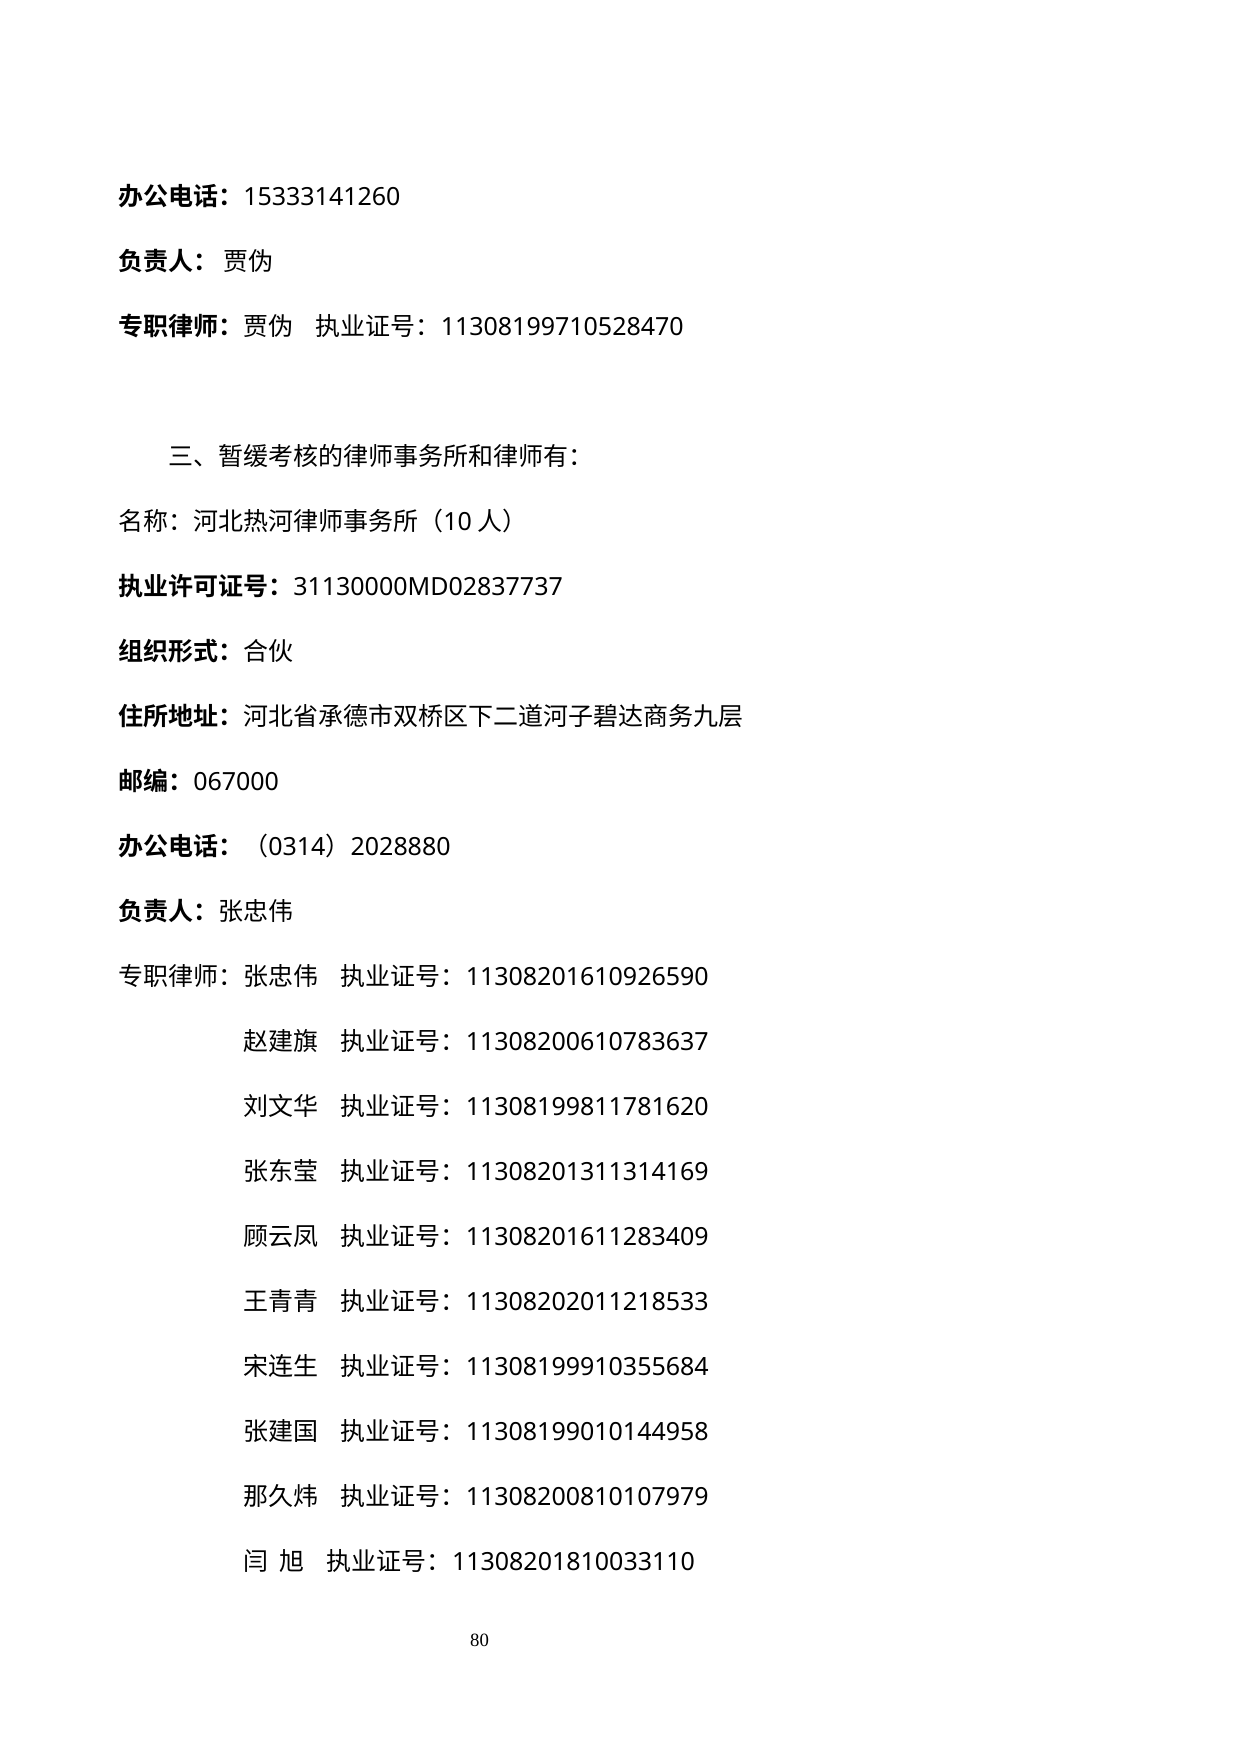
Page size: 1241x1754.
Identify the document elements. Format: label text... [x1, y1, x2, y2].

text 办公电话：15333141260 [118, 162, 1122, 227]
text 闫 旭 执业证号：11308201810033110 [118, 1527, 1122, 1592]
text 负责人： 贾伪 [118, 227, 1122, 292]
text 赵建旗 执业证号：11308200610783637 [118, 1007, 1122, 1072]
list 三、暂缓考核的律师事务所和律师有： [118, 422, 1122, 487]
text 办公电话：（0314）2028880 [118, 812, 1122, 877]
text 名称：河北热河律师事务所（10人） [118, 487, 1122, 552]
text 那久炜 执业证号：11308200810107979 [118, 1462, 1122, 1527]
text 专职律师：张忠伟 执业证号：11308201610926590 [118, 942, 1122, 1007]
text 宋连生 执业证号：11308199910355684 [118, 1332, 1122, 1397]
text 组织形式：合伙 [118, 617, 1122, 682]
text 张东莹 执业证号：11308201311314169 [118, 1137, 1122, 1202]
text 邮编：067000 [118, 747, 1122, 812]
text 刘文华 执业证号：11308199811781620 [118, 1072, 1122, 1137]
text 专职律师：贾伪 执业证号：11308199710528470 [118, 292, 1122, 357]
text 顾云凤 执业证号：11308201611283409 [118, 1202, 1122, 1267]
text 住所地址：河北省承德市双桥区下二道河子碧达商务九层 [118, 682, 1122, 747]
text 执业许可证号：31130000MD02837737 [118, 552, 1122, 617]
text 张建国 执业证号：11308199010144958 [118, 1397, 1122, 1462]
text 王青青 执业证号：11308202011218533 [118, 1267, 1122, 1332]
text 负责人：张忠伟 [118, 877, 1122, 942]
